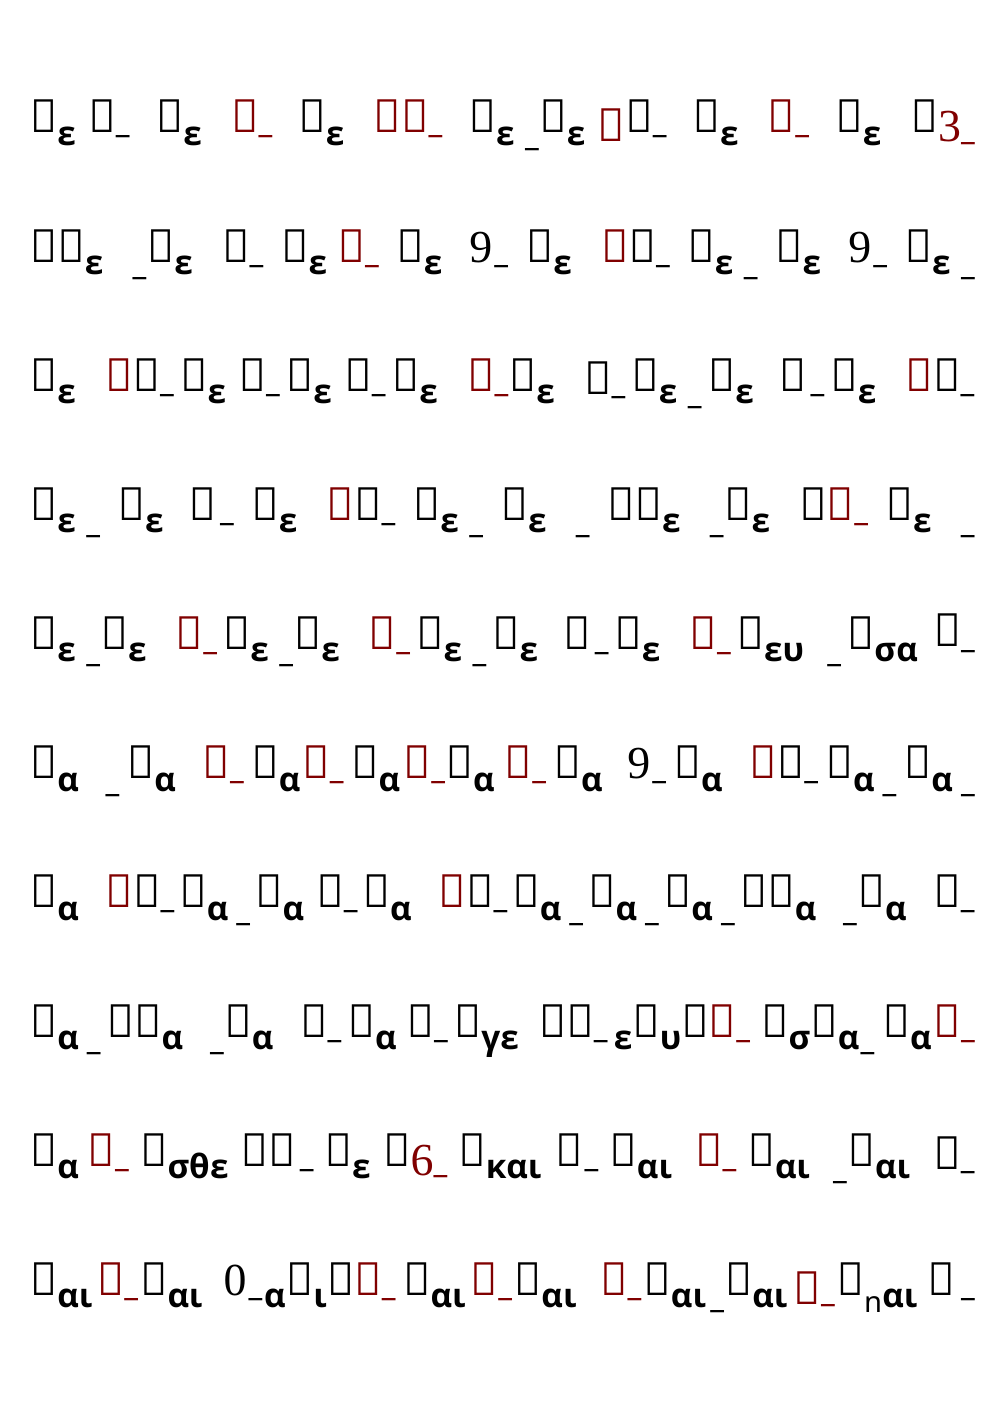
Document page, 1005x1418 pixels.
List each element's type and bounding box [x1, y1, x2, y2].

text [29, 29, 974, 1321]
